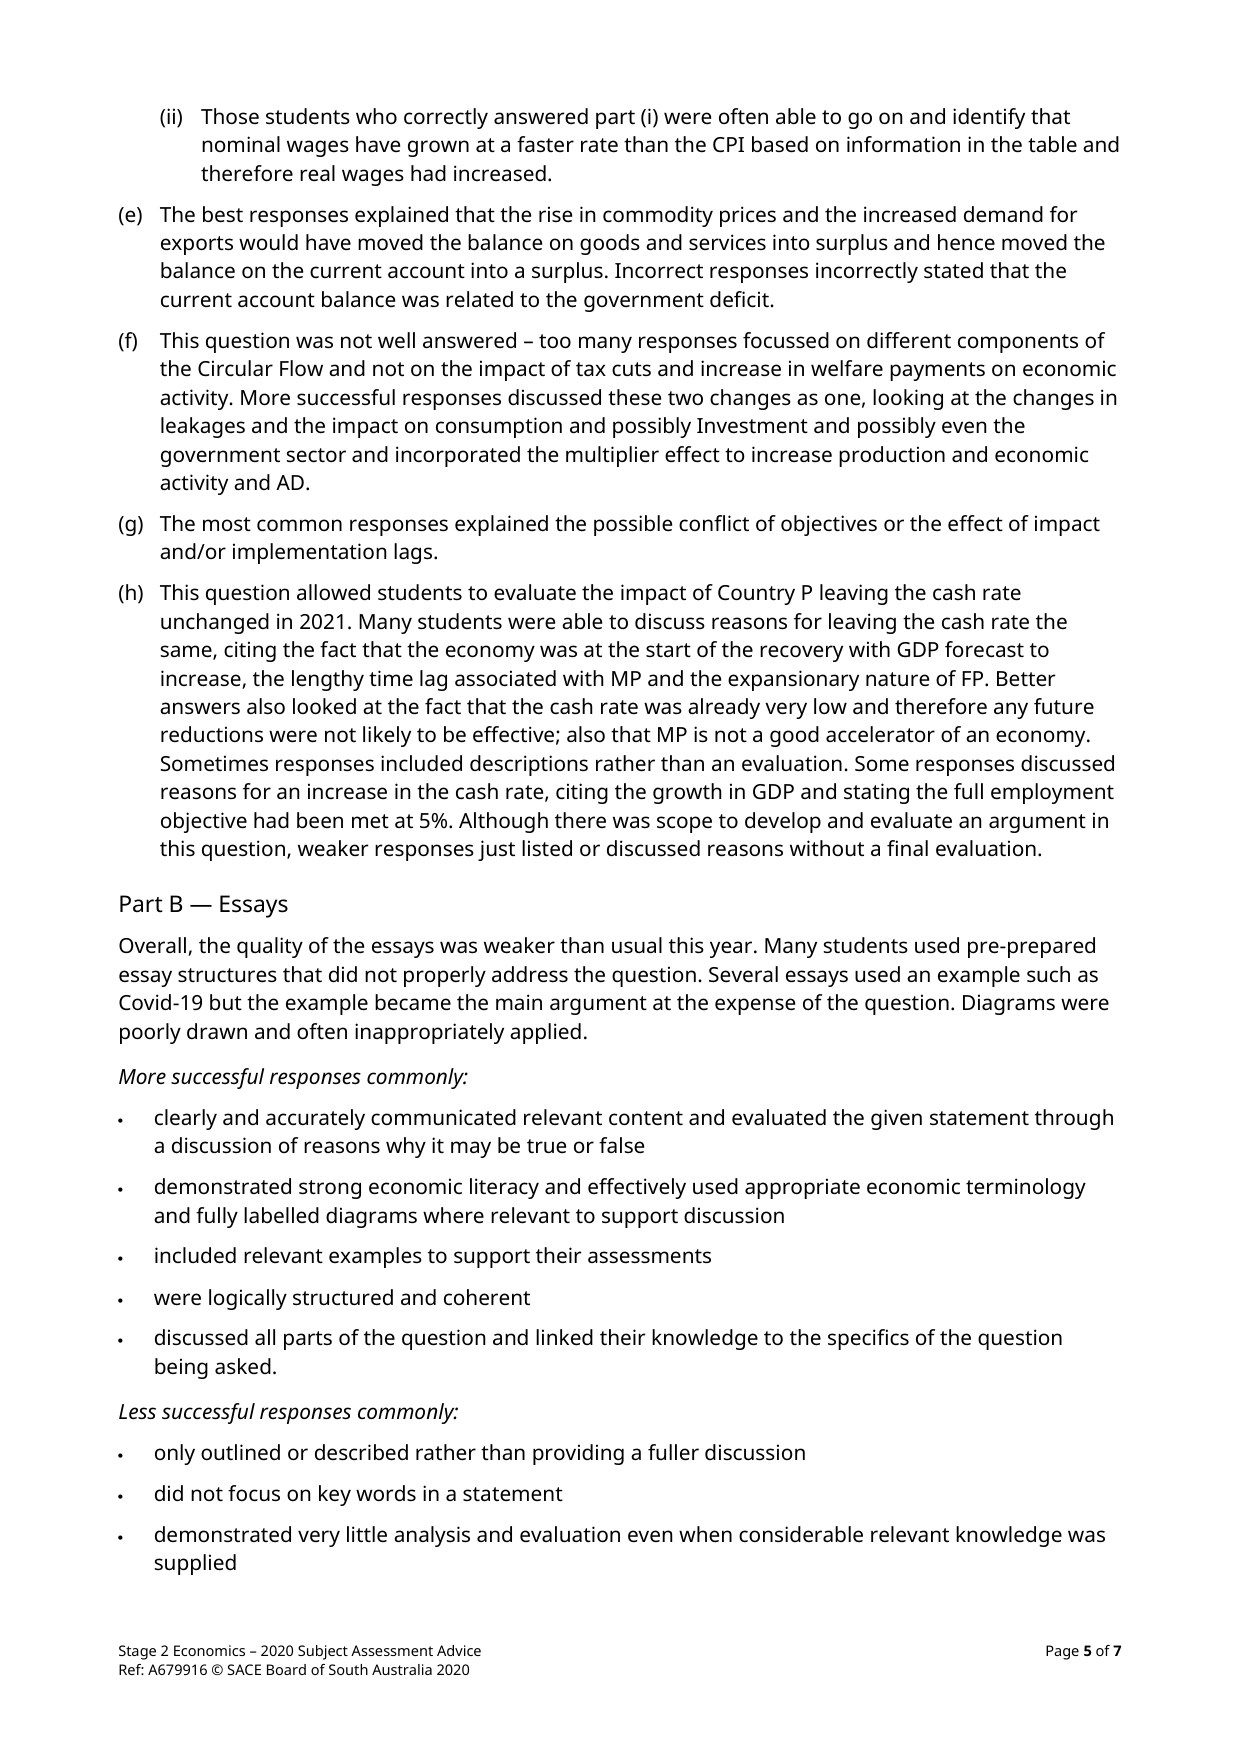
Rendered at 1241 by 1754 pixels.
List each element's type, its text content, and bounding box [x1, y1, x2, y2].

text (ii) Those students who correctly answered part (i) were often able to go on and identify that nominal wages have grown at a faster rate than the CPI based on information in the table and therefore real wages had increased. [159, 102, 1122, 187]
text demonstrated strong economic literacy and effectively used appropriate economic terminology and fully labelled diagrams where relevant to support discussion [118, 1172, 1122, 1229]
text (f) This question was not well answered – too many responses focussed on different components of the Circular Flow and not on the impact of tax cuts and increase in welfare payments on economic activity. More successful responses discussed these two changes as one, looking at the changes in leakages and the impact on consumption and possibly Investment and possibly even the government sector and incorporated the multiplier effect to increase production and economic activity and AD. [118, 326, 1122, 497]
subtitle Part B — Essays [118, 888, 1122, 919]
text discussed all parts of the question and linked their knowledge to the specifics of the question being asked. [118, 1323, 1122, 1380]
text only outlined or described rather than providing a fuller discussion [118, 1438, 1122, 1466]
text (e) The best responses explained that the rise in commodity prices and the increased demand for exports would have moved the balance on goods and services into surplus and hence moved the balance on the current account into a surplus. Incorrect responses incorrectly stated that the current account balance was related to the government deficit. [118, 200, 1122, 313]
text included relevant examples to support their assessments [118, 1242, 1122, 1270]
text were logically structured and coherent [118, 1283, 1122, 1311]
text Less successful responses commonly: [118, 1397, 1122, 1426]
text clearly and accurately communicated relevant content and evaluated the given statement through a discussion of reasons why it may be true or false [118, 1103, 1122, 1160]
text demonstrated very little analysis and evaluation even when considerable relevant knowledge was supplied [118, 1520, 1122, 1577]
text More successful responses commonly: [118, 1062, 1122, 1090]
text (h) This question allowed students to evaluate the impact of Country P leaving the cash rate unchanged in 2021. Many students were able to discuss reasons for leaving the cash rate the same, citing the fact that the economy was at the start of the recovery with GDP forecast to increase, the lengthy time lag associated with MP and the expansionary nature of FP. Better answers also looked at the fact that the cash rate was already very low and therefore any future reductions were not likely to be effective; also that MP is not a good accelerator of an economy. Sometimes responses included descriptions rather than an evaluation. Some responses discussed reasons for an increase in the cash rate, citing the growth in GDP and stating the full employment objective had been met at 5%. Although there was scope to develop and evaluate an argument in this question, weaker responses just listed or discussed reasons without a final evaluation. [118, 578, 1122, 863]
text (g) The most common responses explained the possible conflict of objectives or the effect of impact and/or implementation lags. [118, 509, 1122, 566]
text did not focus on key words in a statement [118, 1479, 1122, 1507]
text Overall, the quality of the essays was weaker than usual this year. Many students used pre-prepared essay structures that did not properly address the question. Several essays used an example such as Covid-19 but the example became the main argument at the expense of the question. Diagrams were poorly drawn and often inappropriately applied. [118, 932, 1122, 1045]
